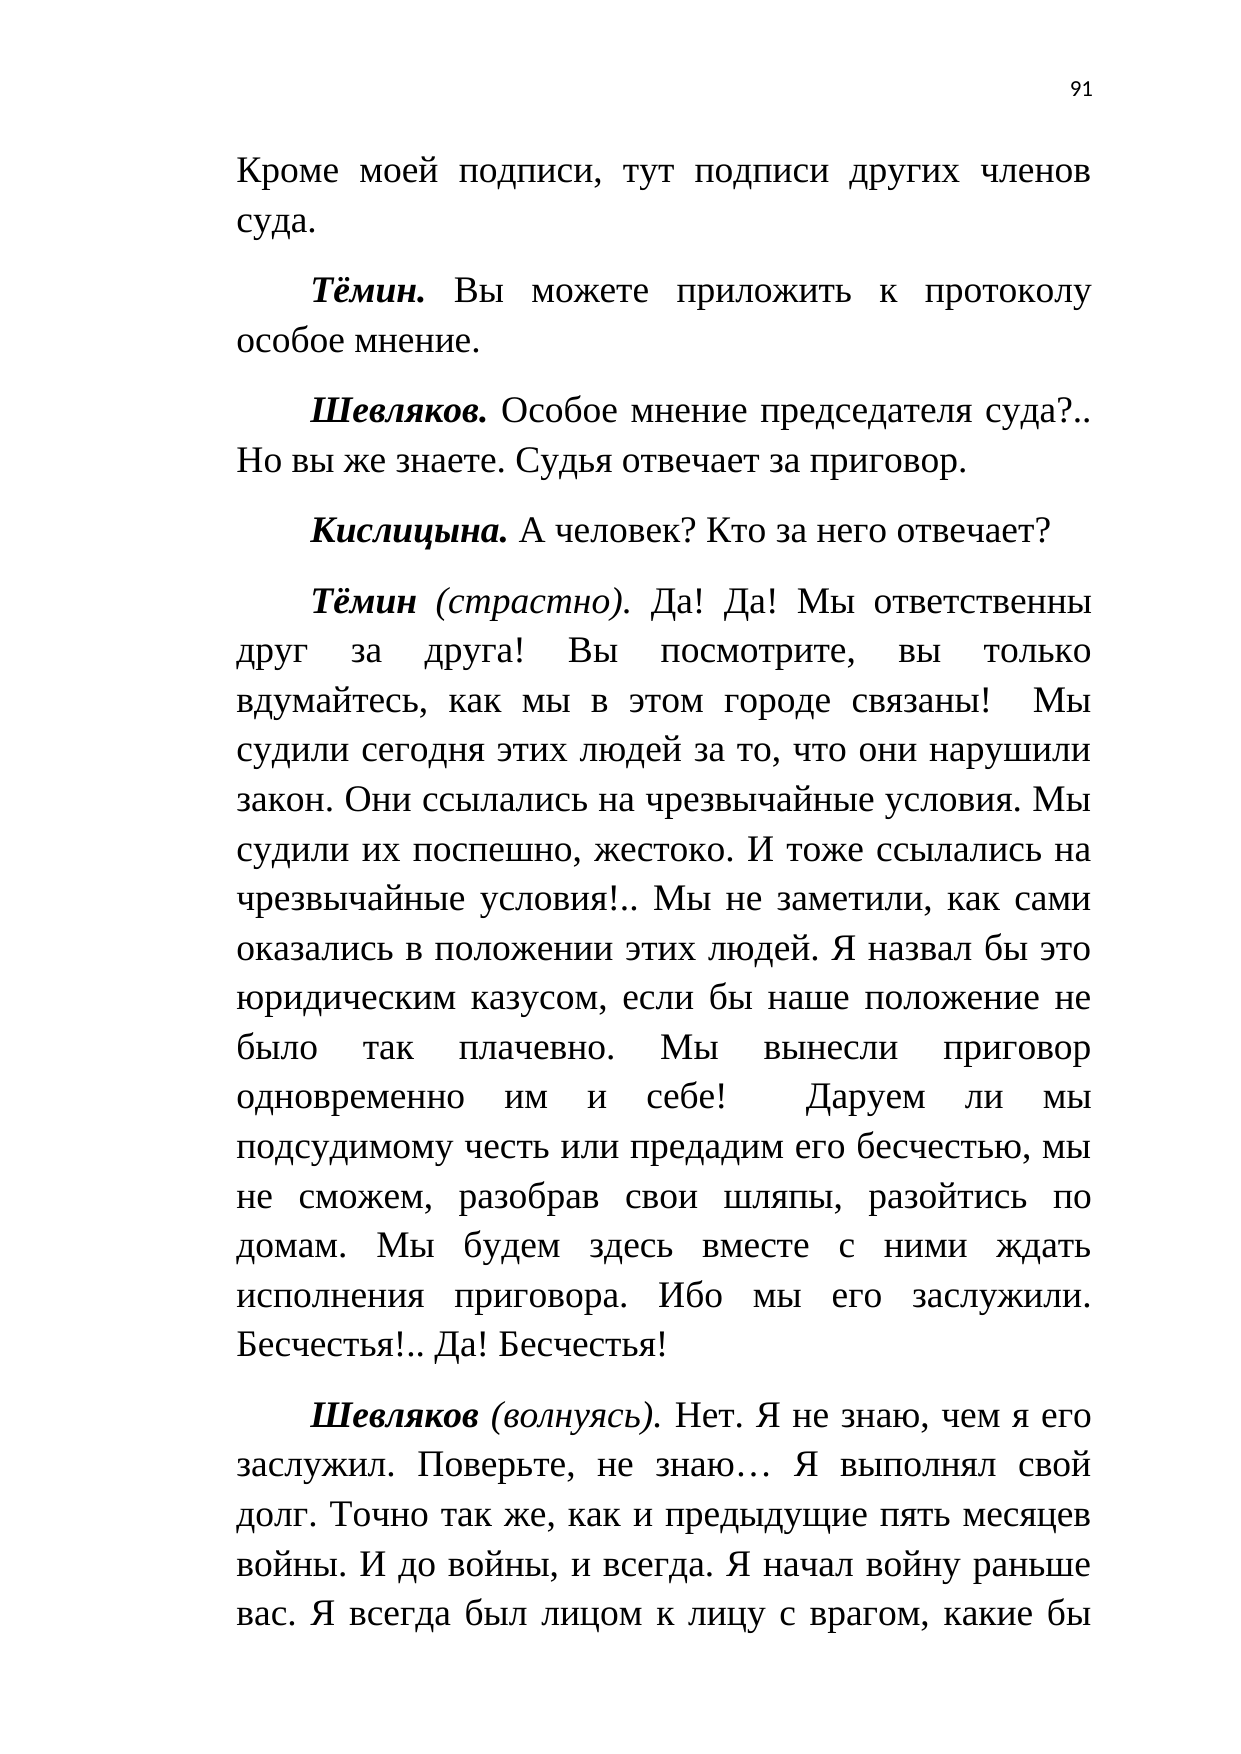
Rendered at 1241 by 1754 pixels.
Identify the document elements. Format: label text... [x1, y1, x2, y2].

text Кислицына. А человек? Кто за него отвечает? [236, 508, 1093, 551]
text Тёмин. Вы можете приложить к протоколу особое мнение. [236, 268, 1093, 360]
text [236, 148, 1093, 240]
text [236, 1392, 1093, 1634]
text Тёмин (страстно). Да! Да! Мы ответственны друг за друга! Вы посмотрите, вы только вдумайтесь, как мы в этом городе связаны! Мы судили сегодня этих людей за то, что они нарушили закон. Они ссылались на чрезвычайные условия. Мы судили их поспешно, жестоко. И тоже ссылались на чрезвычайные условия!.. Мы не заметили, как сами оказались в положении этих людей. Я назвал бы это юридическим казусом, если бы наше положение не было так плачевно. Мы вынесли приговор одновременно им и себе! Даруем ли мы подсудимому честь или предадим его бесчестью, мы не сможем, разобрав свои шляпы, разойтись по домам. Мы будем здесь вместе с ними ждать исполнения приговора. Ибо мы его заслужили. Бесчестья!.. Да! Бесчестья! [236, 578, 1093, 1365]
text Шевляков. Особое мнение председателя суда?.. Но вы же знаете. Судья отвечает за приговор. [236, 388, 1093, 480]
